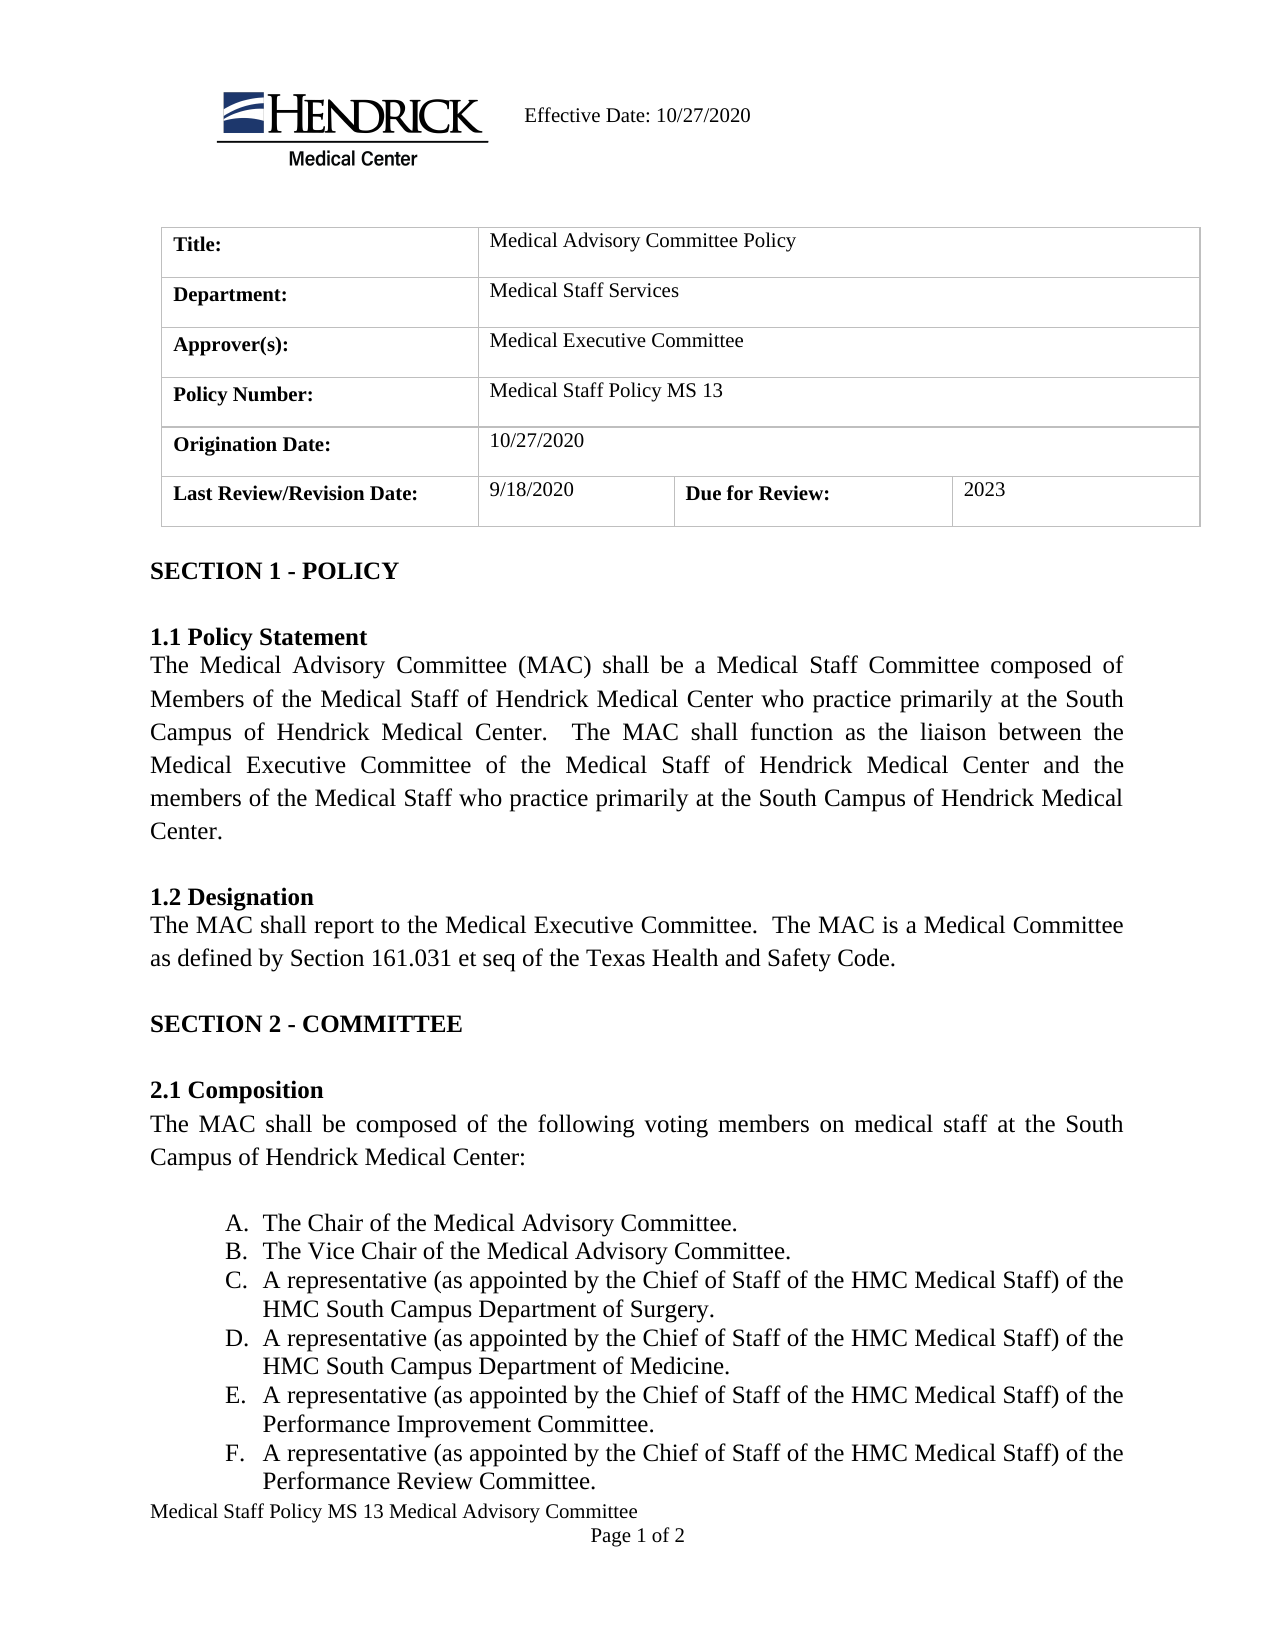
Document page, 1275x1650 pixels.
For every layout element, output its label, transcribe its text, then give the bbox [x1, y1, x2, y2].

table_cell Last Review/Revision Date: [162, 477, 478, 526]
table_cell 10/27/2020 [479, 428, 1199, 476]
table_cell Medical Staff Policy MS 13 [479, 378, 1199, 426]
list Designation [150, 882, 1125, 911]
text SECTION 2 - COMMITTEE [150, 1009, 1125, 1038]
table_cell Medical Executive Committee [479, 328, 1199, 377]
text The MAC shall report to the Medical Executive Committee. The MAC is a Medical Committee as defined by Section 161.031 et seq of the Texas Health and Safety Code. [150, 911, 1125, 972]
table_cell Department: [162, 278, 478, 327]
list Policy Statement [150, 622, 1125, 651]
list A representative (as appointed by the Chief of Staff of the HMC Medical Staff) of the Performance Improvement Committee. [225, 1380, 1125, 1438]
table_header Medical Advisory Committee Policy [479, 228, 1199, 277]
list The Chair of the Medical Advisory Committee. [225, 1208, 1125, 1236]
table_cell Approver(s): [162, 328, 478, 377]
table_header Title: [162, 228, 478, 277]
table_cell Due for Review: [675, 477, 952, 526]
picture [209, 84, 501, 169]
table_cell 2023 [953, 477, 1199, 526]
table_cell Medical Staff Services [479, 278, 1199, 327]
list A representative (as appointed by the Chief of Staff of the HMC Medical Staff) of the HMC South Campus Department of Surgery. [225, 1265, 1125, 1323]
table_cell Origination Date: [162, 428, 478, 476]
list The Vice Chair of the Medical Advisory Committee. [225, 1236, 1125, 1265]
text The MAC shall be composed of the following voting members on medical staff at the South Campus of Hendrick Medical Center: [150, 1109, 1125, 1170]
list A representative (as appointed by the Chief of Staff of the HMC Medical Staff) of the HMC South Campus Department of Medicine. [225, 1323, 1125, 1380]
text 2.1 Composition [150, 1076, 1125, 1104]
text SECTION 1 - POLICY [150, 556, 1125, 584]
list A representative (as appointed by the Chief of Staff of the HMC Medical Staff) of the Performance Review Committee. [225, 1438, 1125, 1495]
table_cell 9/18/2020 [479, 477, 674, 526]
table_cell Policy Number: [162, 378, 478, 426]
text The Medical Advisory Committee (MAC) shall be a Medical Staff Committee composed of Members of the Medical Staff of Hendrick Medical Center who practice primarily at the South Campus of Hendrick Medical Center. The MAC shall function as the liaison between the Medical Executive Committee of the Medical Staff of Hendrick Medical Center and the members of the Medical Staff who practice primarily at the South Campus of Hendrick Medical Center. [150, 651, 1125, 844]
